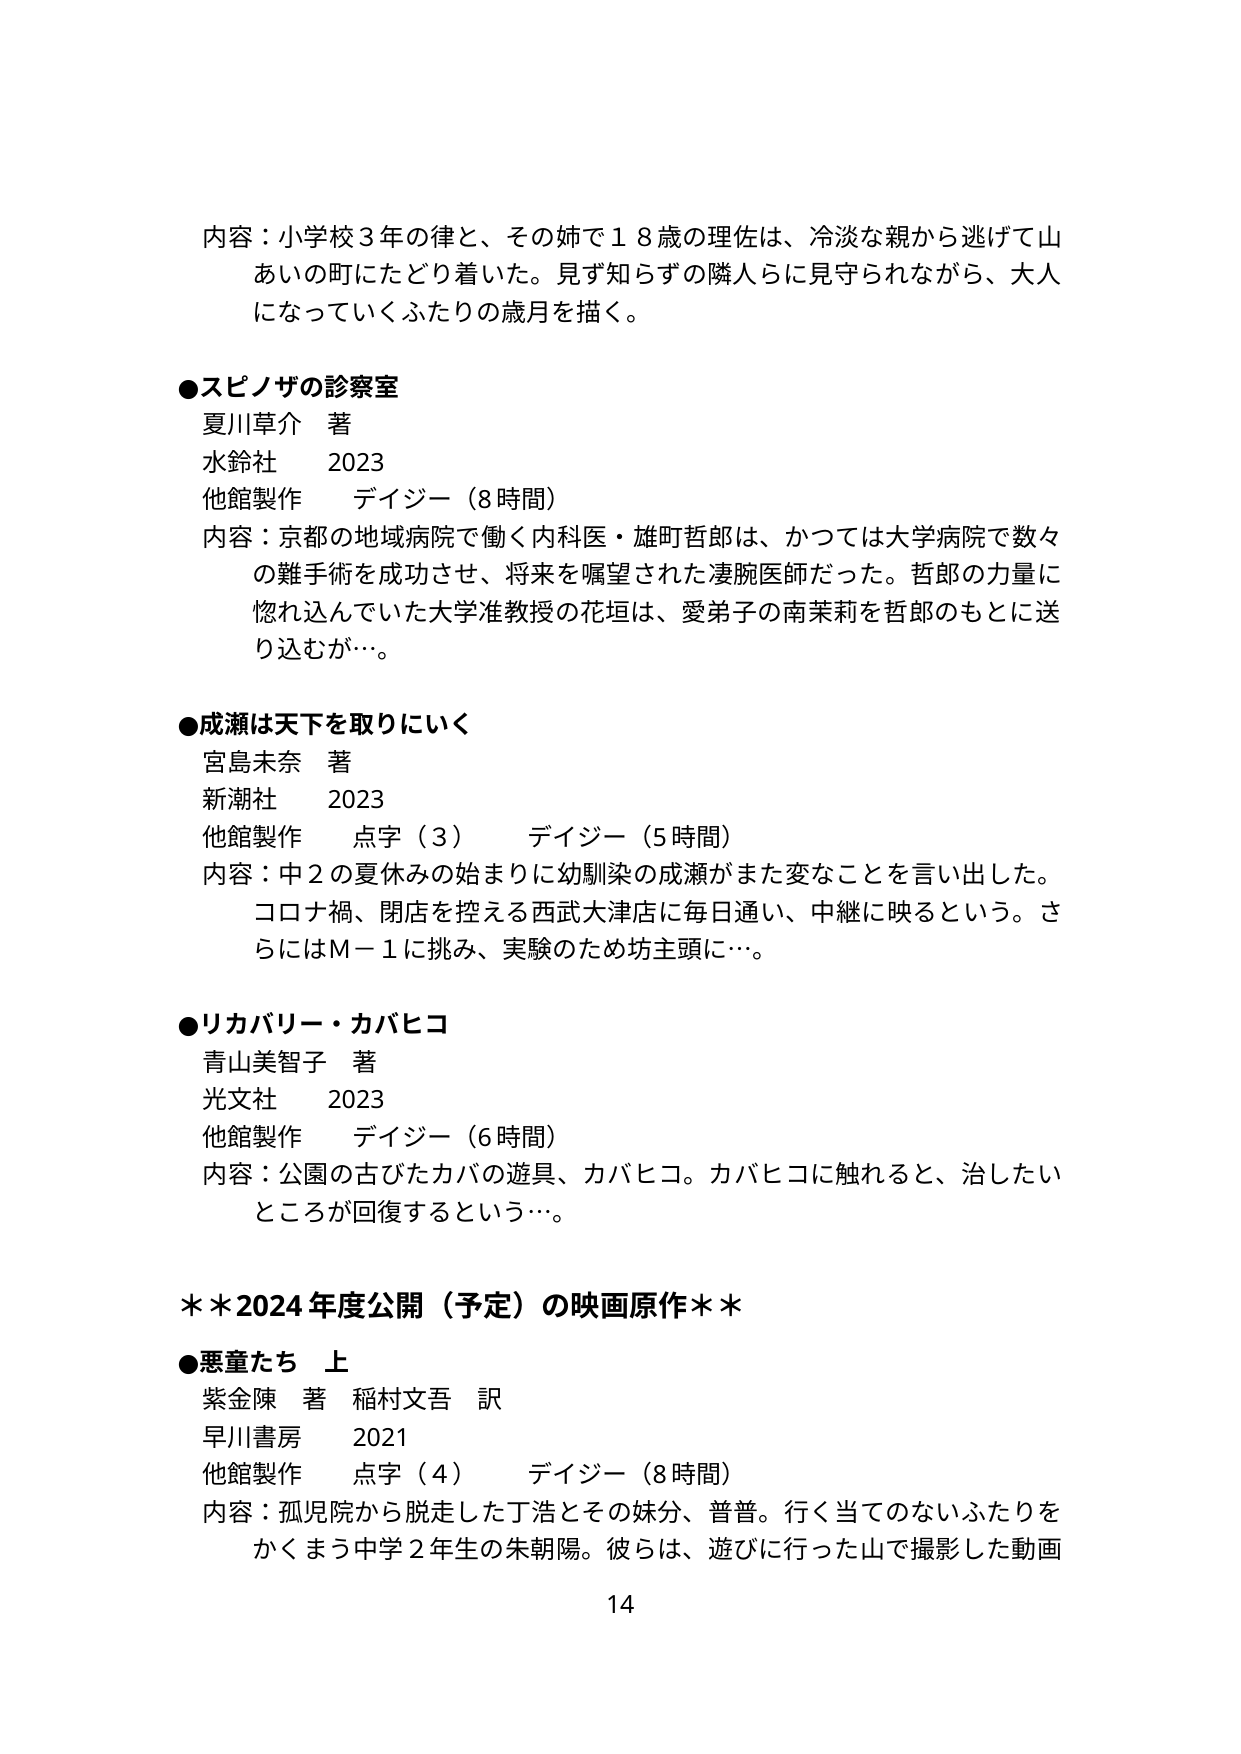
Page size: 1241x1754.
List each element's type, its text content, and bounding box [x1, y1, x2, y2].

text ●リカバリー・カバヒコ [177, 1004, 1063, 1042]
text 内容：公園の古びたカバの遊具、カバヒコ。カバヒコに触れると、治したいところが回復するという…。 [177, 1154, 1063, 1229]
text 青山美智子 著 [177, 1042, 1063, 1079]
text 内容：中２の夏休みの始まりに幼馴染の成瀬がまた変なことを言い出した。コロナ禍、閉店を控える西武大津店に毎日通い、中継に映るという。さらにはＭ－１に挑み、実験のため坊主頭に…。 [177, 854, 1063, 967]
text 紫金陳 著 稲村文吾 訳 [177, 1379, 1063, 1417]
text 早川書房 2021 [177, 1417, 1063, 1454]
text 他館製作 点字（４） デイジー（8時間） [177, 1454, 1063, 1492]
text 他館製作 点字（３） デイジー（5時間） [177, 817, 1063, 854]
text ●悪童たち 上 [177, 1342, 1063, 1379]
text 内容：京都の地域病院で働く内科医・雄町哲郎は、かつては大学病院で数々の難手術を成功させ、将来を嘱望された凄腕医師だった。哲郎の力量に惚れ込んでいた大学准教授の花垣は、愛弟子の南茉莉を哲郎のもとに送り込むが…。 [177, 517, 1063, 667]
text 夏川草介 著 [177, 404, 1063, 442]
text 宮島未奈 著 [177, 742, 1063, 779]
text ●スピノザの診察室 [177, 367, 1063, 404]
text ●成瀬は天下を取りにいく [177, 704, 1063, 742]
text 他館製作 デイジー（8時間） [177, 479, 1063, 517]
text 光文社 2023 [177, 1079, 1063, 1117]
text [177, 1492, 1063, 1567]
text 新潮社 2023 [177, 779, 1063, 817]
text ＊＊2024年度公開（予定）の映画原作＊＊ [177, 1267, 1063, 1342]
text 水鈴社 2023 [177, 442, 1063, 479]
text 他館製作 デイジー（6時間） [177, 1117, 1063, 1154]
text 内容：小学校３年の律と、その姉で１８歳の理佐は、冷淡な親から逃げて山あいの町にたどり着いた。見ず知らずの隣人らに見守られながら、大人になっていくふたりの歳月を描く。 [177, 217, 1063, 329]
